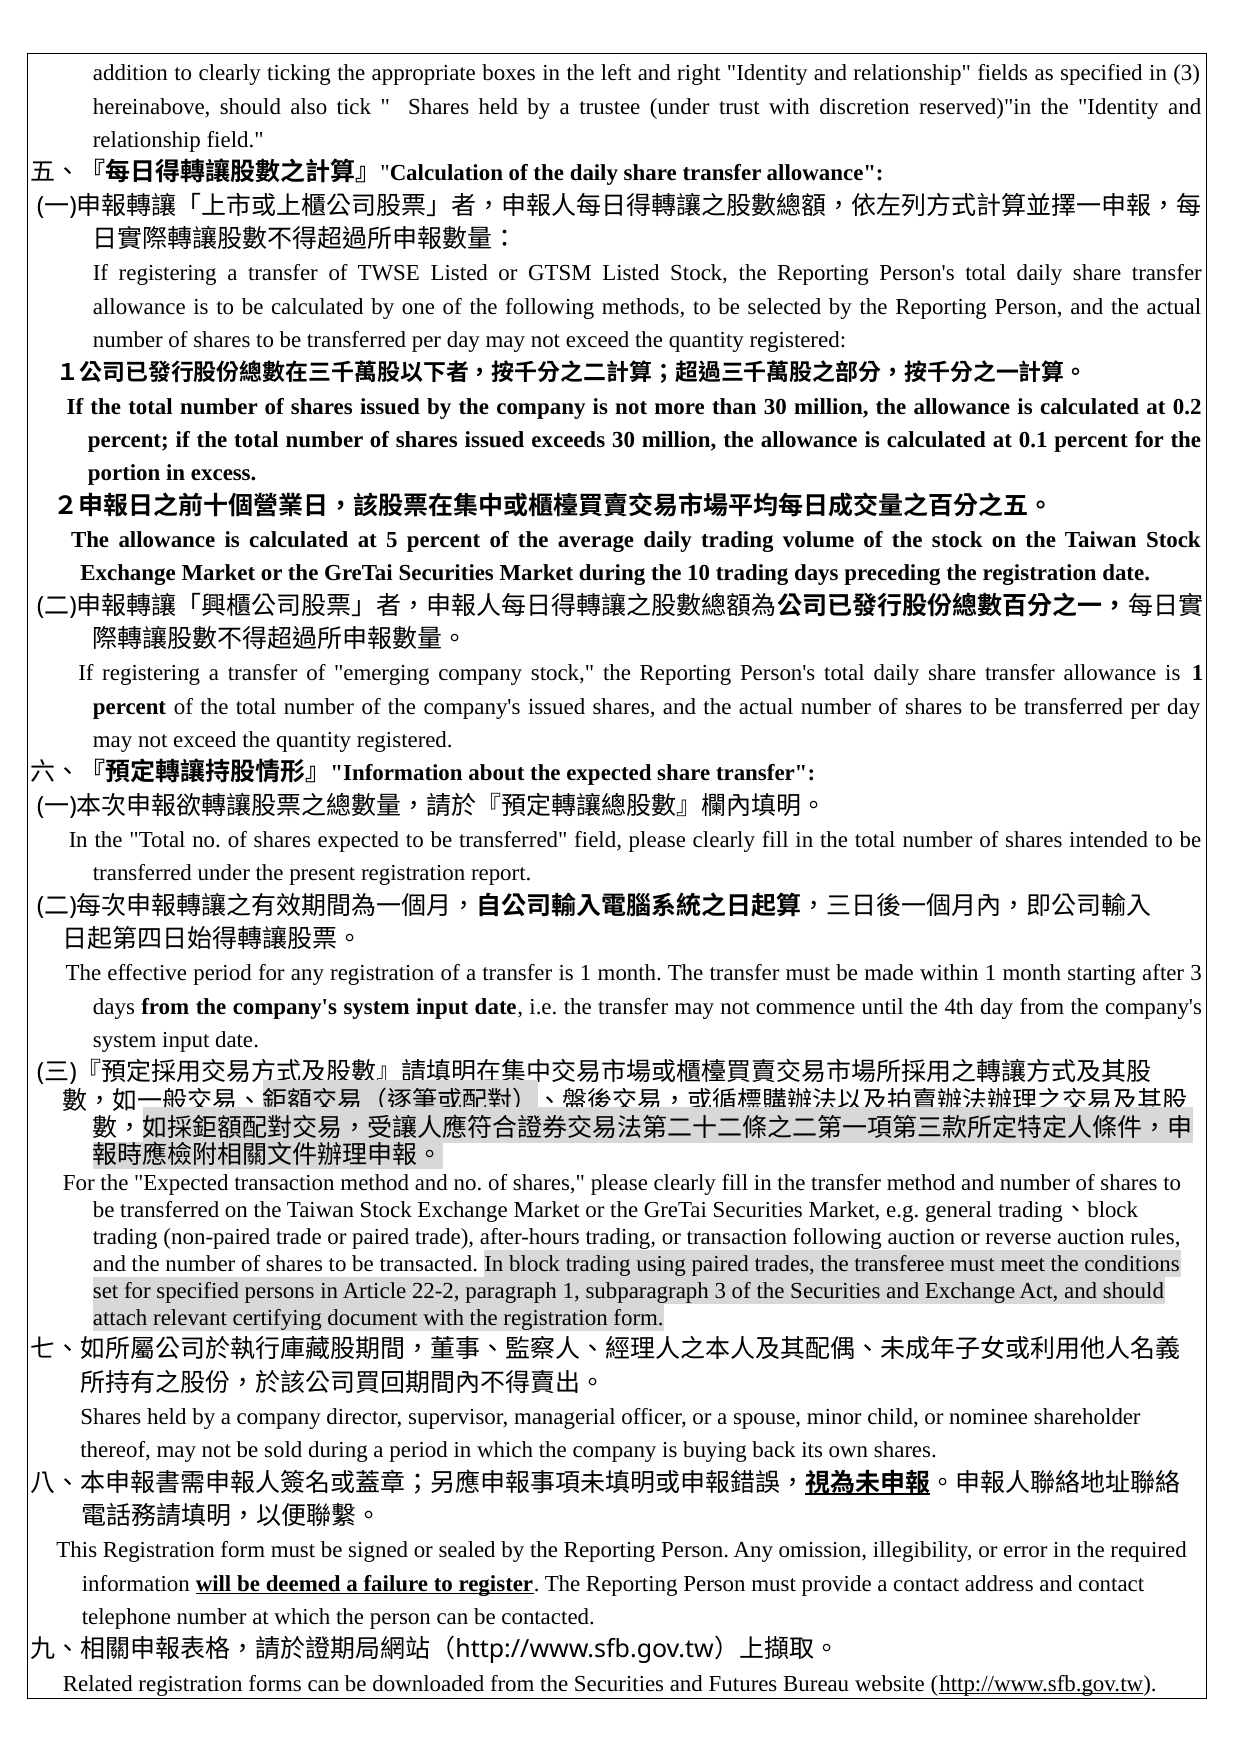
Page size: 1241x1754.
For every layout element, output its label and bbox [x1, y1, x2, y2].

table_header [28, 54, 1206, 1698]
